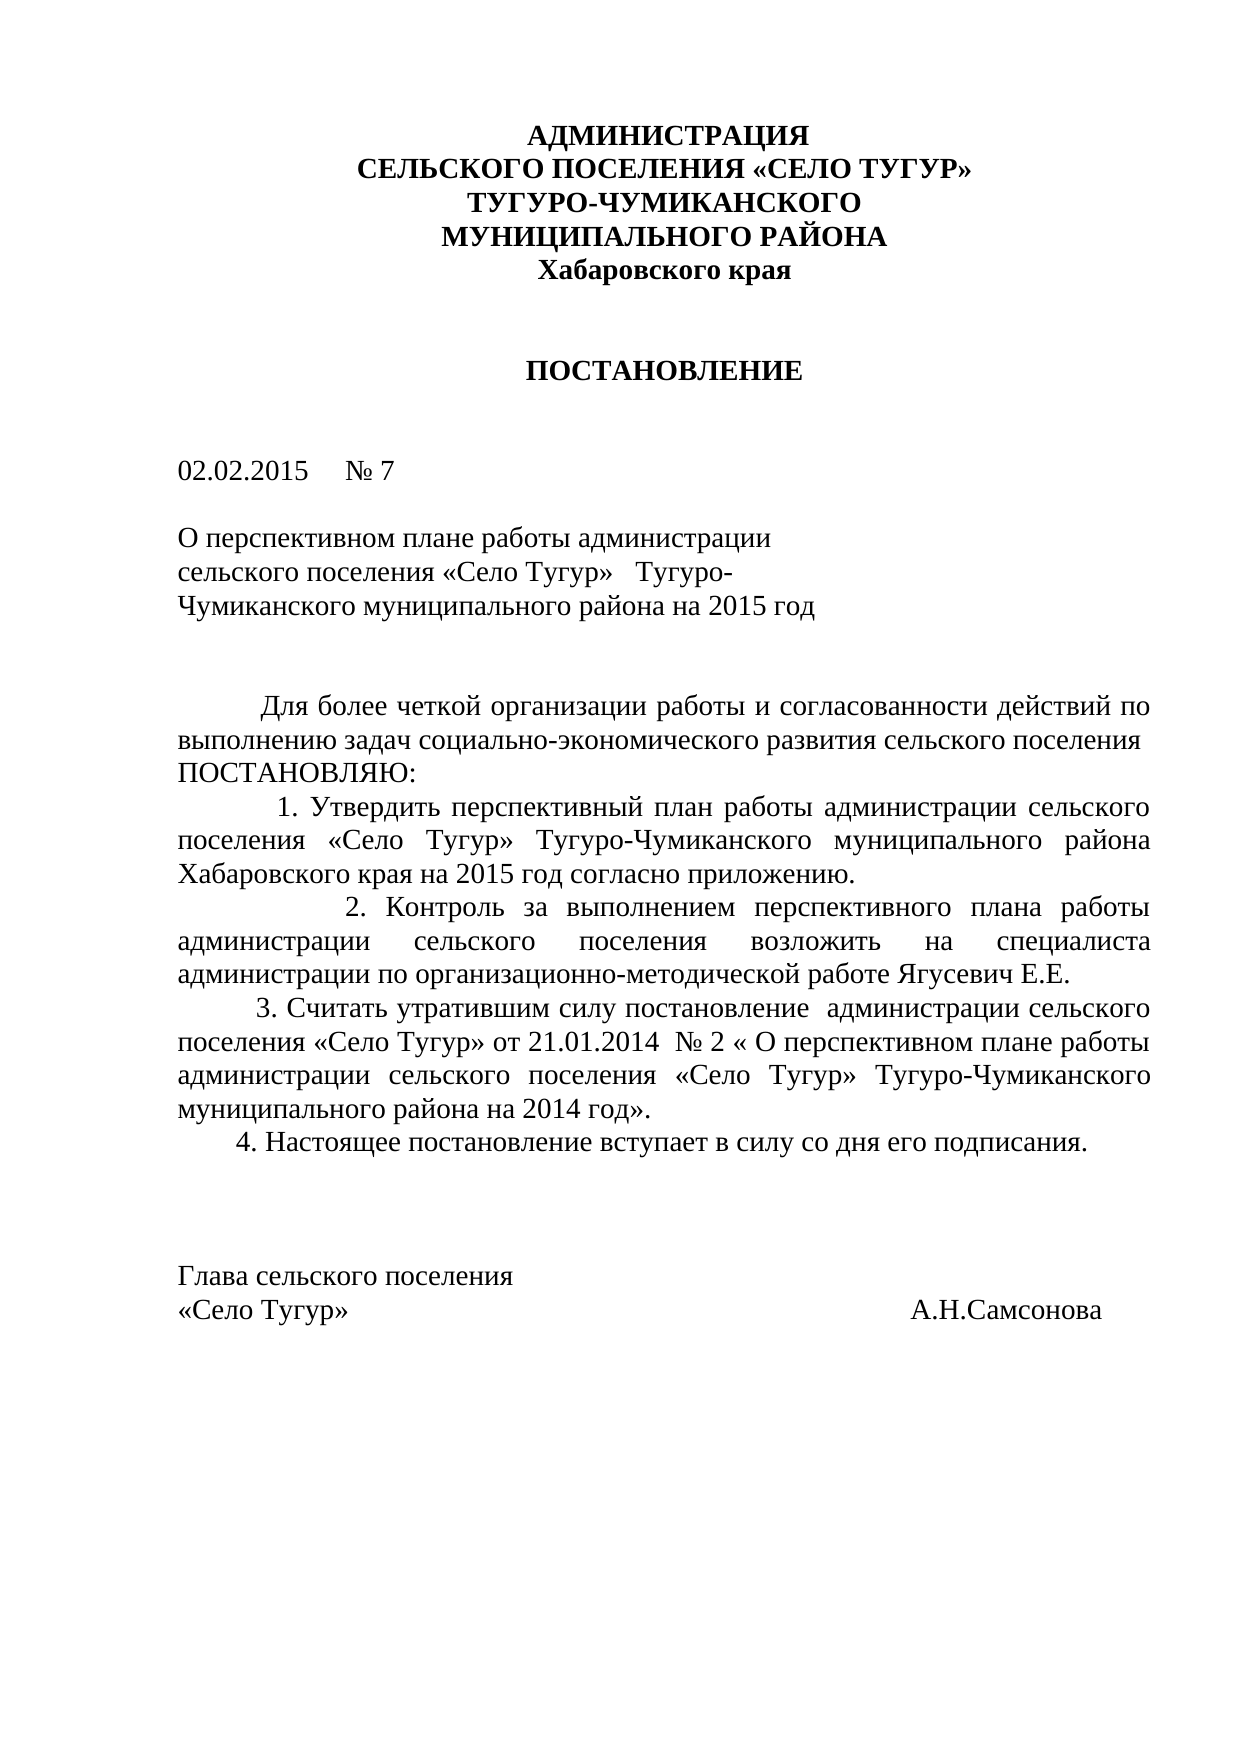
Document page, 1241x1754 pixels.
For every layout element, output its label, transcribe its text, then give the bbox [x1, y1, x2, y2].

text АДМИНИСТРАЦИЯ [177, 118, 1152, 152]
text Хабаровского края [177, 252, 1152, 286]
text Чумиканского муниципального района на 2015 год [177, 588, 1152, 621]
text 4. Настоящее постановление вступает в силу со дня его подписания. [177, 1124, 1152, 1158]
text «Село Тугур» А.Н.Самсонова [177, 1292, 1152, 1326]
text ПОСТАНОВЛЕНИЕ [177, 353, 1152, 386]
text СЕЛЬСКОГО ПОСЕЛЕНИЯ «СЕЛО ТУГУР» [177, 152, 1152, 185]
text 2. Контроль за выполнением перспективного плана работы администрации сельского поселения возложить на специалиста администрации по организационно-методической работе Ягусевич Е.Е. [177, 889, 1152, 990]
text сельского поселения «Село Тугур» Тугуро- [177, 554, 1152, 588]
text МУНИЦИПАЛЬНОГО РАЙОНА [177, 219, 1152, 252]
text О перспективном плане работы администрации [177, 521, 1152, 554]
text 1. Утвердить перспективный план работы администрации сельского поселения «Село Тугур» Тугуро-Чумиканского муниципального района Хабаровского края на 2015 год согласно приложению. [177, 789, 1152, 889]
text Глава сельского поселения [177, 1258, 1152, 1292]
text Для более четкой организации работы и согласованности действий по выполнению задач социально-экономического развития сельского поселения [177, 688, 1152, 755]
text 02.02.2015 № 7 [177, 453, 1152, 487]
text ПОСТАНОВЛЯЮ: [177, 755, 1152, 789]
text 3. Считать утратившим силу постановление администрации сельского поселения «Село Тугур» от 21.01.2014 № 2 « О перспективном плане работы администрации сельского поселения «Село Тугур» Тугуро-Чумиканского муниципального района на 2014 год». [177, 990, 1152, 1124]
text ТУГУРО-ЧУМИКАНСКОГО [177, 185, 1152, 219]
